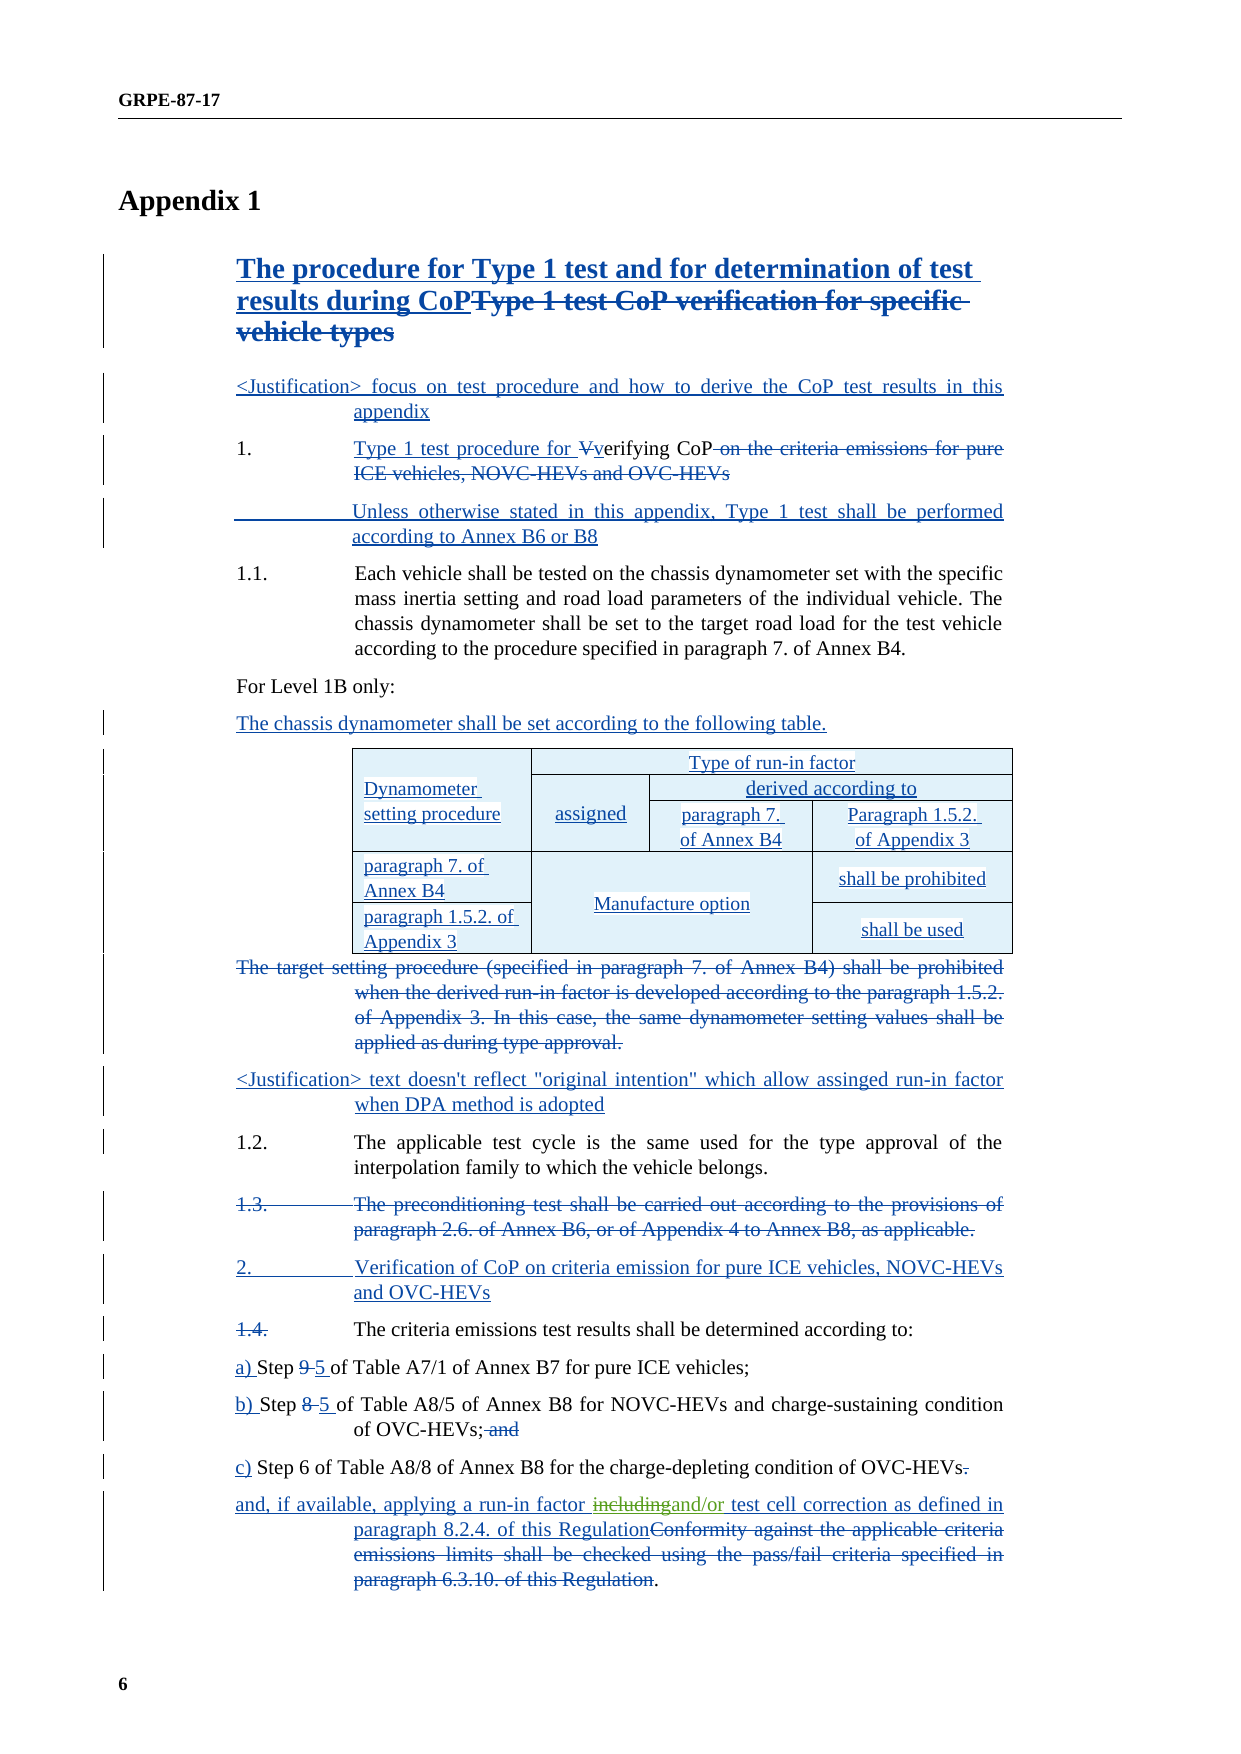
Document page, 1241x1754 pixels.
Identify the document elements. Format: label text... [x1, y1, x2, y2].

text 1. erifying CoP [236, 435, 1004, 485]
text 1.1. Each vehicle shall be tested on the chassis dynamometer set with the specific mass inertia setting and road load parameters of the individual vehicle. The chassis dynamometer shall be set to the target road load for the test vehicle according to the procedure specified in paragraph 7. of Annex B4. [236, 560, 1004, 660]
text Step of Table A7/1 of Annex B7 for pure ICE vehicles; [235, 1354, 1004, 1379]
text . [235, 1514, 1004, 1591]
text . [235, 1491, 1004, 1513]
text 1.2. The applicable test cycle is the same used for the type approval of the interpolation family to which the vehicle belongs. [236, 1129, 1004, 1179]
text For Level 1B only: [236, 673, 1004, 698]
text Appendix 1 [118, 185, 1004, 216]
text Step of Table A8/5 of Annex B8 for NOVC-HEVs and charge-sustaining condition of OVC-HEVs; [235, 1391, 1004, 1441]
text Step 6 of Table A8/8 of Annex B8 for the charge-depleting condition of OVC-HEVs [235, 1454, 1004, 1479]
text The criteria emissions test results shall be determined according to: [236, 1316, 1004, 1341]
